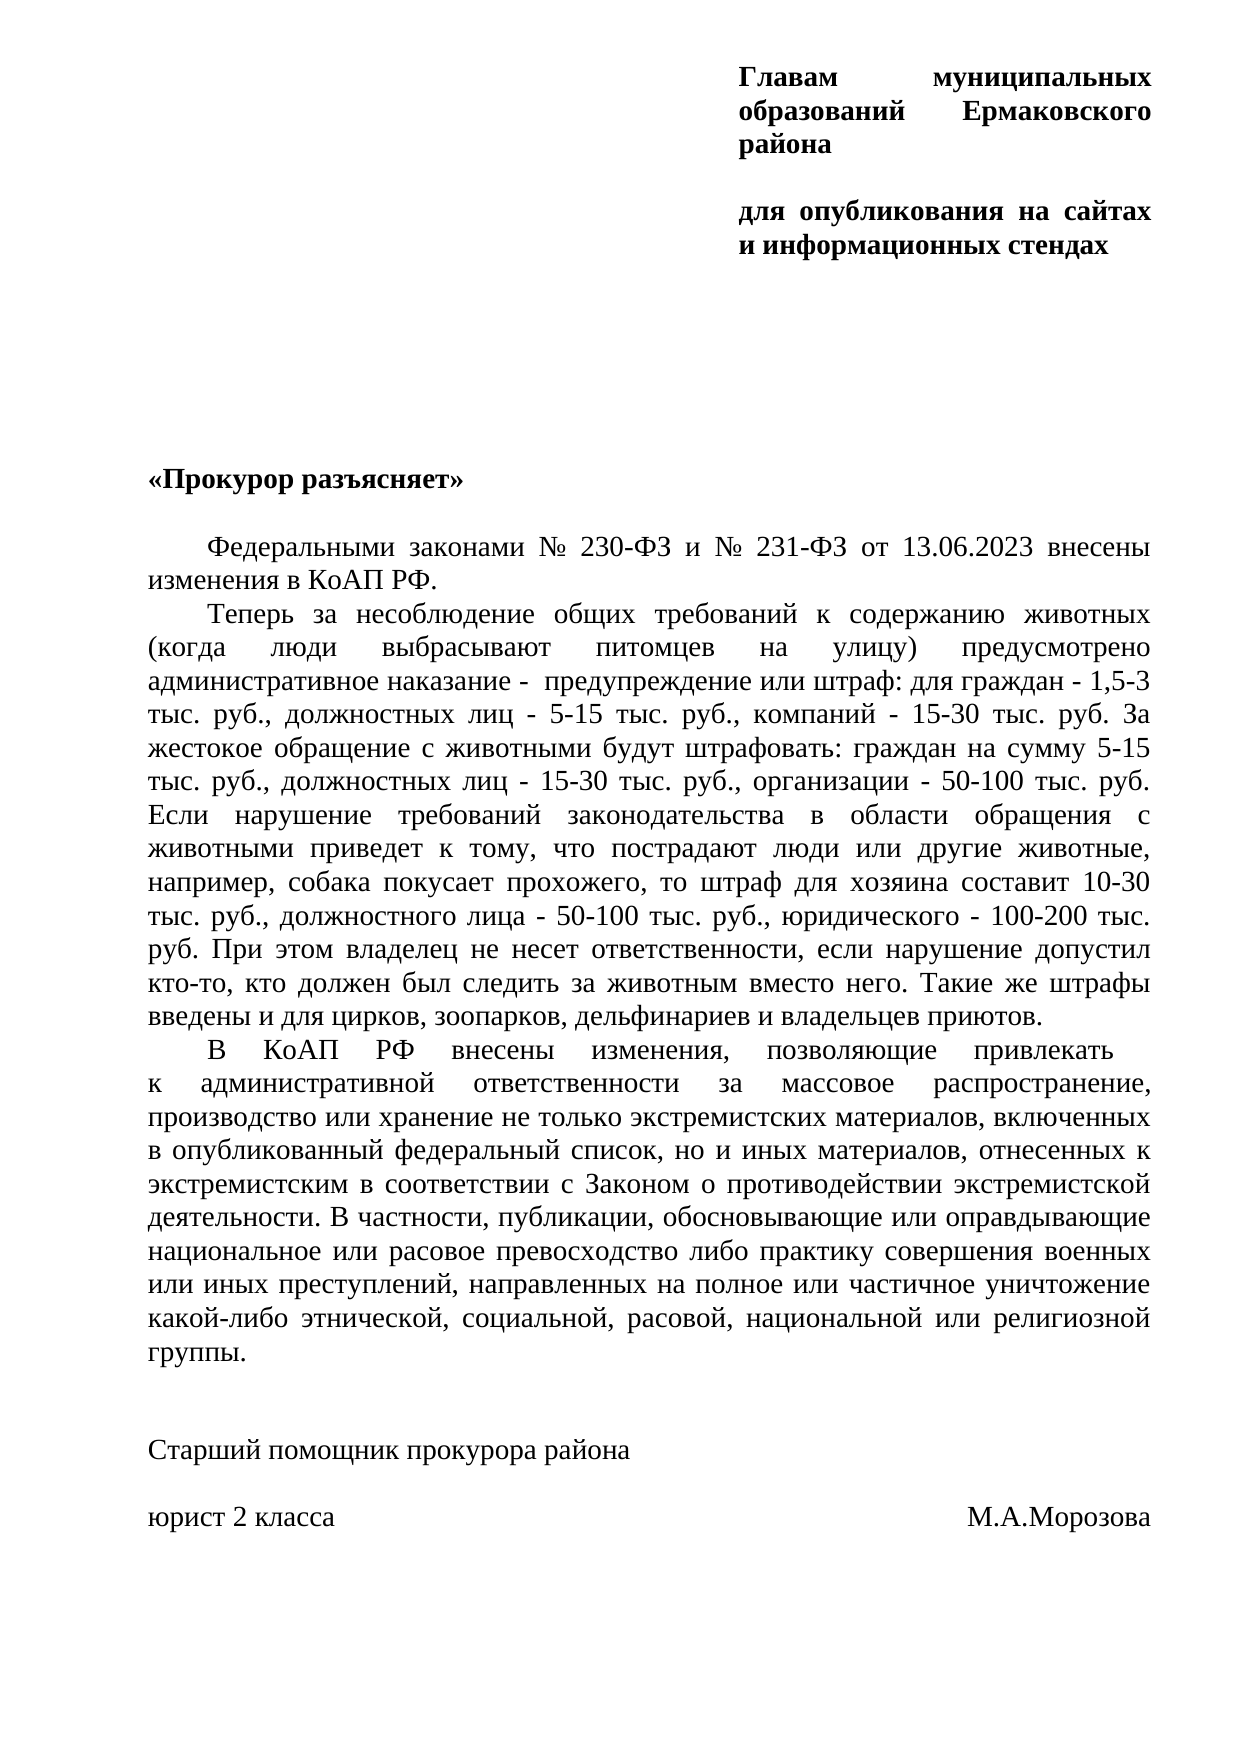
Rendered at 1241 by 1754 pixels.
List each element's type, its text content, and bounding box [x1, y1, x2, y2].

text для опубликования на сайтах и информационных стендах [738, 193, 1152, 260]
text Главам муниципальных образований Ермаковского района [738, 59, 1152, 160]
text юрист 2 класса М.А.Морозова [148, 1499, 1152, 1532]
text Теперь за несоблюдение общих требований к содержанию животных (когда люди выбрасывают питомцев на улицу) предусмотрено административное наказание - предупреждение или штраф: для граждан - 1,5-3 тыс. руб., должностных лиц - 5-15 тыс. руб., компаний - 15-30 тыс. руб. За жестокое обращение с животными будут штрафовать: граждан на сумму 5-15 тыс. руб., должностных лиц - 15-30 тыс. руб., организации - 50-100 тыс. руб. Если нарушение требований законодательства в области обращения с животными приведет к тому, что пострадают люди или другие животные, например, собака покусает прохожего, то штраф для хозяина составит 10-30 тыс. руб., должностного лица - 50-100 тыс. руб., юридического - 100-200 тыс. руб. При этом владелец не несет ответственности, если нарушение допустил кто-то, кто должен был следить за животным вместо него. Такие же штрафы введены и для цирков, зоопарков, дельфинариев и владельцев приютов. [148, 596, 1152, 1032]
text Старший помощник прокурора района [148, 1432, 1152, 1465]
text «Прокурор разъясняет» [148, 462, 1152, 495]
text Федеральными законами № 230-ФЗ и № 231-ФЗ от 13.06.2023 внесены изменения в КоАП РФ. [148, 529, 1152, 596]
text В КоАП РФ внесены изменения, позволяющие привлекать к административной ответственности за массовое распространение, производство или хранение не только экстремистских материалов, включенных в опубликованный федеральный список, но и иных материалов, отнесенных к экстремистским в соответствии с Законом о противодействии экстремистской деятельности. В частности, публикации, обосновывающие или оправдывающие национальное или расовое превосходство либо практику совершения военных или иных преступлений, направленных на полное или частичное уничтожение какой-либо этнической, социальной, расовой, национальной или религиозной группы. [148, 1032, 1152, 1367]
